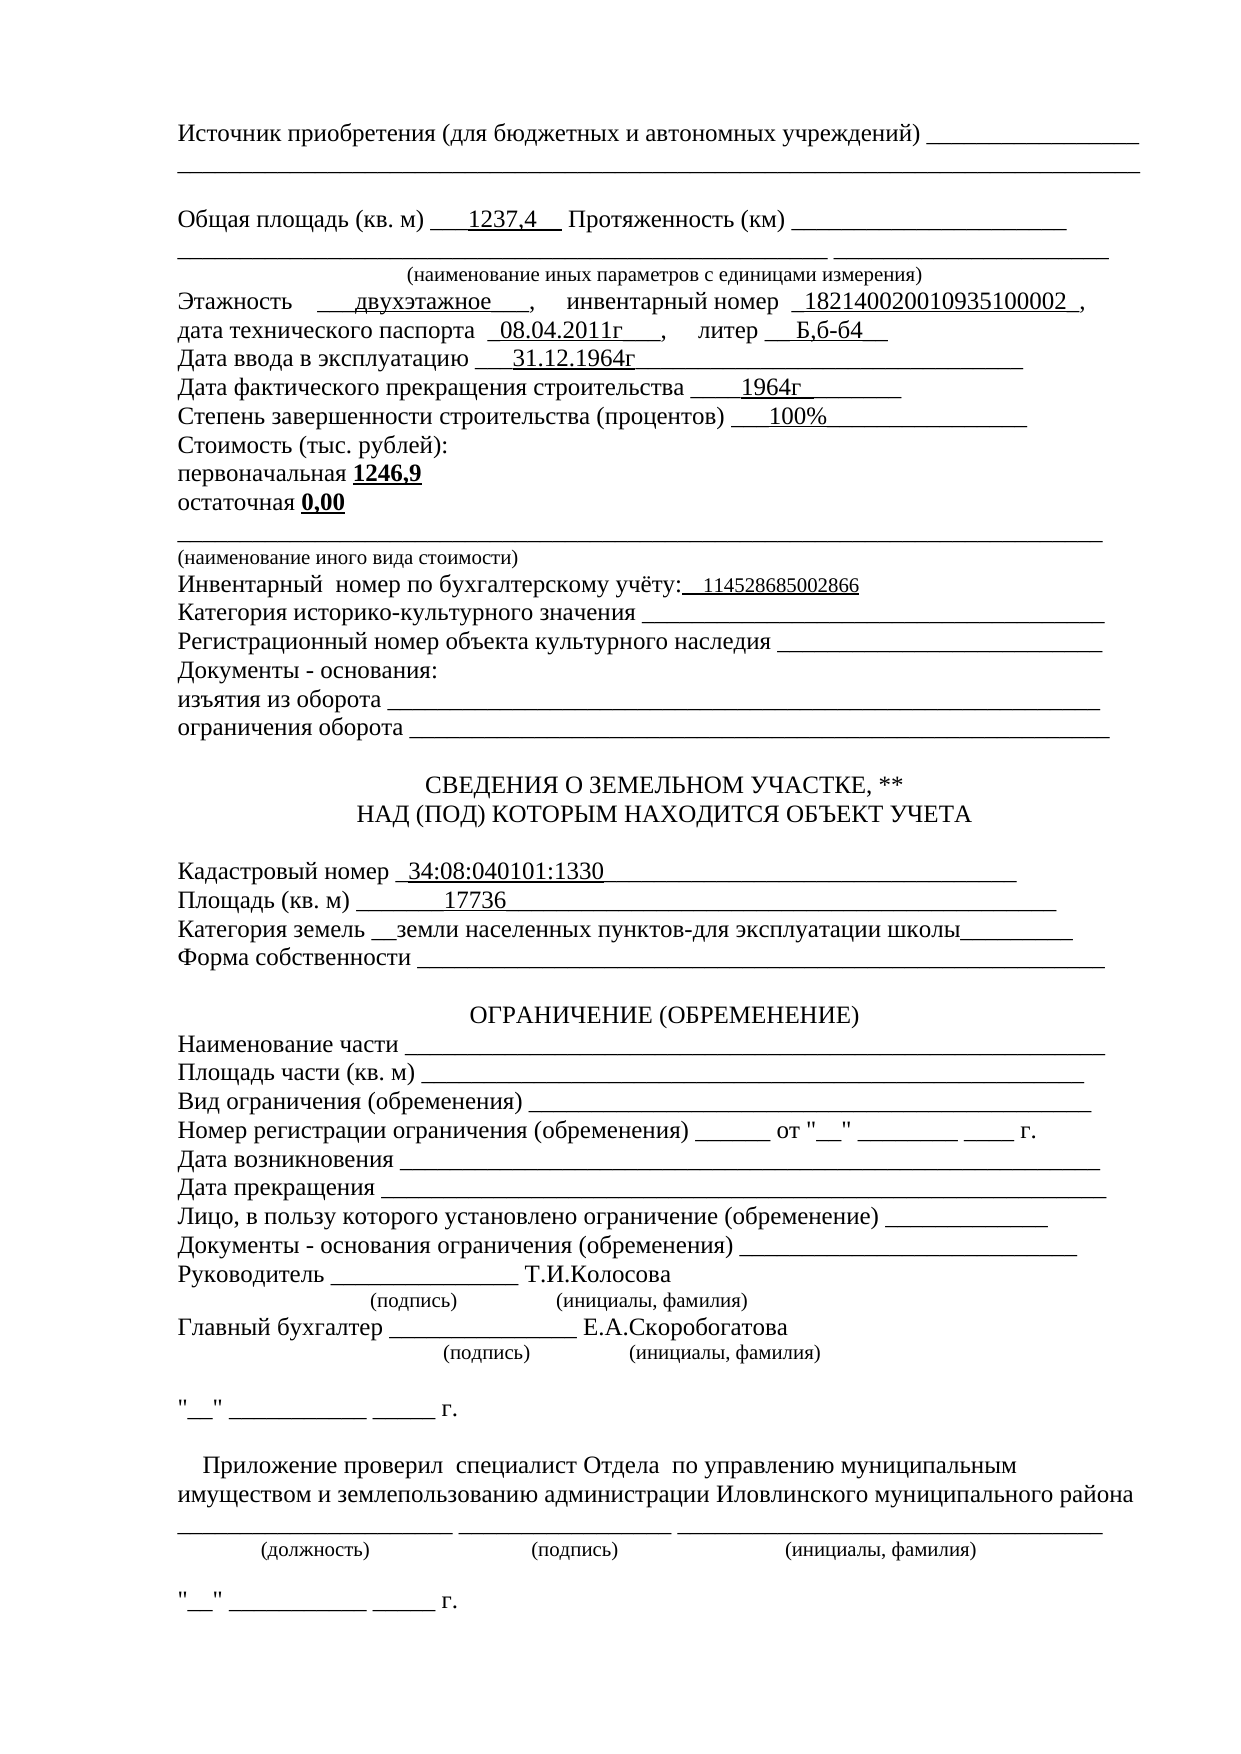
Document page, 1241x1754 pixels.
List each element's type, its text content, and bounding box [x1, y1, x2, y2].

text "__" ___________ _____ г. [177, 1393, 1152, 1422]
text (подпись) (инициалы, фамилия) [177, 1287, 1152, 1312]
text Общая площадь (кв. м) ___1237,4__ Протяженность (км) ______________________ [177, 204, 1152, 233]
text (должность) (подпись) (инициалы, фамилия) [177, 1537, 1152, 1561]
text Лицо, в пользу которого установлено ограничение (обременение) _____________ [177, 1201, 1152, 1230]
text ОГРАНИЧЕНИЕ (ОБРЕМЕНЕНИЕ) [177, 1000, 1152, 1029]
text Дата прекращения __________________________________________________________ [177, 1172, 1152, 1201]
text (подпись) (инициалы, фамилия) [177, 1340, 1152, 1364]
text Документы - основания: [177, 655, 1152, 684]
text Регистрационный номер объекта культурного наследия __________________________ [177, 626, 1152, 655]
text СВЕДЕНИЯ О ЗЕМЕЛЬНОМ УЧАСТКЕ, ** [177, 770, 1152, 799]
text Дата фактического прекращения строительства ____1964г________ [177, 372, 1152, 401]
text __________________________________________________________________________ [177, 516, 1152, 545]
text ограничения оборота ________________________________________________________ [177, 712, 1152, 741]
text Форма собственности _______________________________________________________ [177, 942, 1152, 971]
text Вид ограничения (обременения) _____________________________________________ [177, 1086, 1152, 1115]
text Руководитель _______________ Т.И.Колосова [177, 1259, 1152, 1287]
text ______________________ _________________ __________________________________ [177, 1508, 1152, 1537]
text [177, 147, 1152, 176]
text Категория земель __земли населенных пунктов-для эксплуатации школы_________ [177, 914, 1152, 942]
text Приложение проверил специалист Отдела по управлению муниципальным имуществом и землепользованию администрации Иловлинского муниципального района [177, 1451, 1152, 1508]
text Площадь (кв. м) _______17736____________________________________________ [177, 885, 1152, 914]
text Инвентарный номер по бухгалтерскому учёту:__114528685002866 [177, 569, 1152, 597]
text Дата ввода в эксплуатацию ___31.12.1964г_______________________________ [177, 343, 1152, 372]
text Категория историко-культурного значения _____________________________________ [177, 597, 1152, 626]
text ____________________________________________________ ______________________ [177, 233, 1152, 262]
text (наименование иных параметров с единицами измерения) [177, 262, 1152, 286]
text дата технического паспорта _08.04.2011г___, литер __ Б,б-б4__ [177, 315, 1152, 343]
text "__" ___________ _____ г. [177, 1585, 1152, 1614]
text Главный бухгалтер _______________ Е.А.Скоробогатова [177, 1312, 1152, 1340]
text (наименование иного вида стоимости) [177, 545, 1152, 569]
text первоначальная 1246,9 [177, 458, 1152, 487]
text Наименование части ________________________________________________________ [177, 1029, 1152, 1057]
text Стоимость (тыс. рублей): [177, 430, 1152, 458]
text Источник приобретения (для бюджетных и автономных учреждений) _________________ [177, 118, 1152, 147]
text Степень завершенности строительства (процентов) ___100%________________ [177, 401, 1152, 430]
text изъятия из оборота _________________________________________________________ [177, 684, 1152, 712]
text Кадастровый номер _34:08:040101:1330_________________________________ [177, 856, 1152, 885]
text Номер регистрации ограничения (обременения) ______ от "__" ________ ____ г. [177, 1115, 1152, 1144]
text Документы - основания ограничения (обременения) ___________________________ [177, 1230, 1152, 1259]
text Площадь части (кв. м) _____________________________________________________ [177, 1057, 1152, 1086]
text остаточная 0,00 [177, 487, 1152, 516]
text Дата возникновения ________________________________________________________ [177, 1144, 1152, 1172]
text Этажность ___двухэтажное___, инвентарный номер _182140020010935100002_, [177, 286, 1152, 315]
text НАД (ПОД) КОТОРЫМ НАХОДИТСЯ ОБЪЕКТ УЧЕТА [177, 799, 1152, 827]
